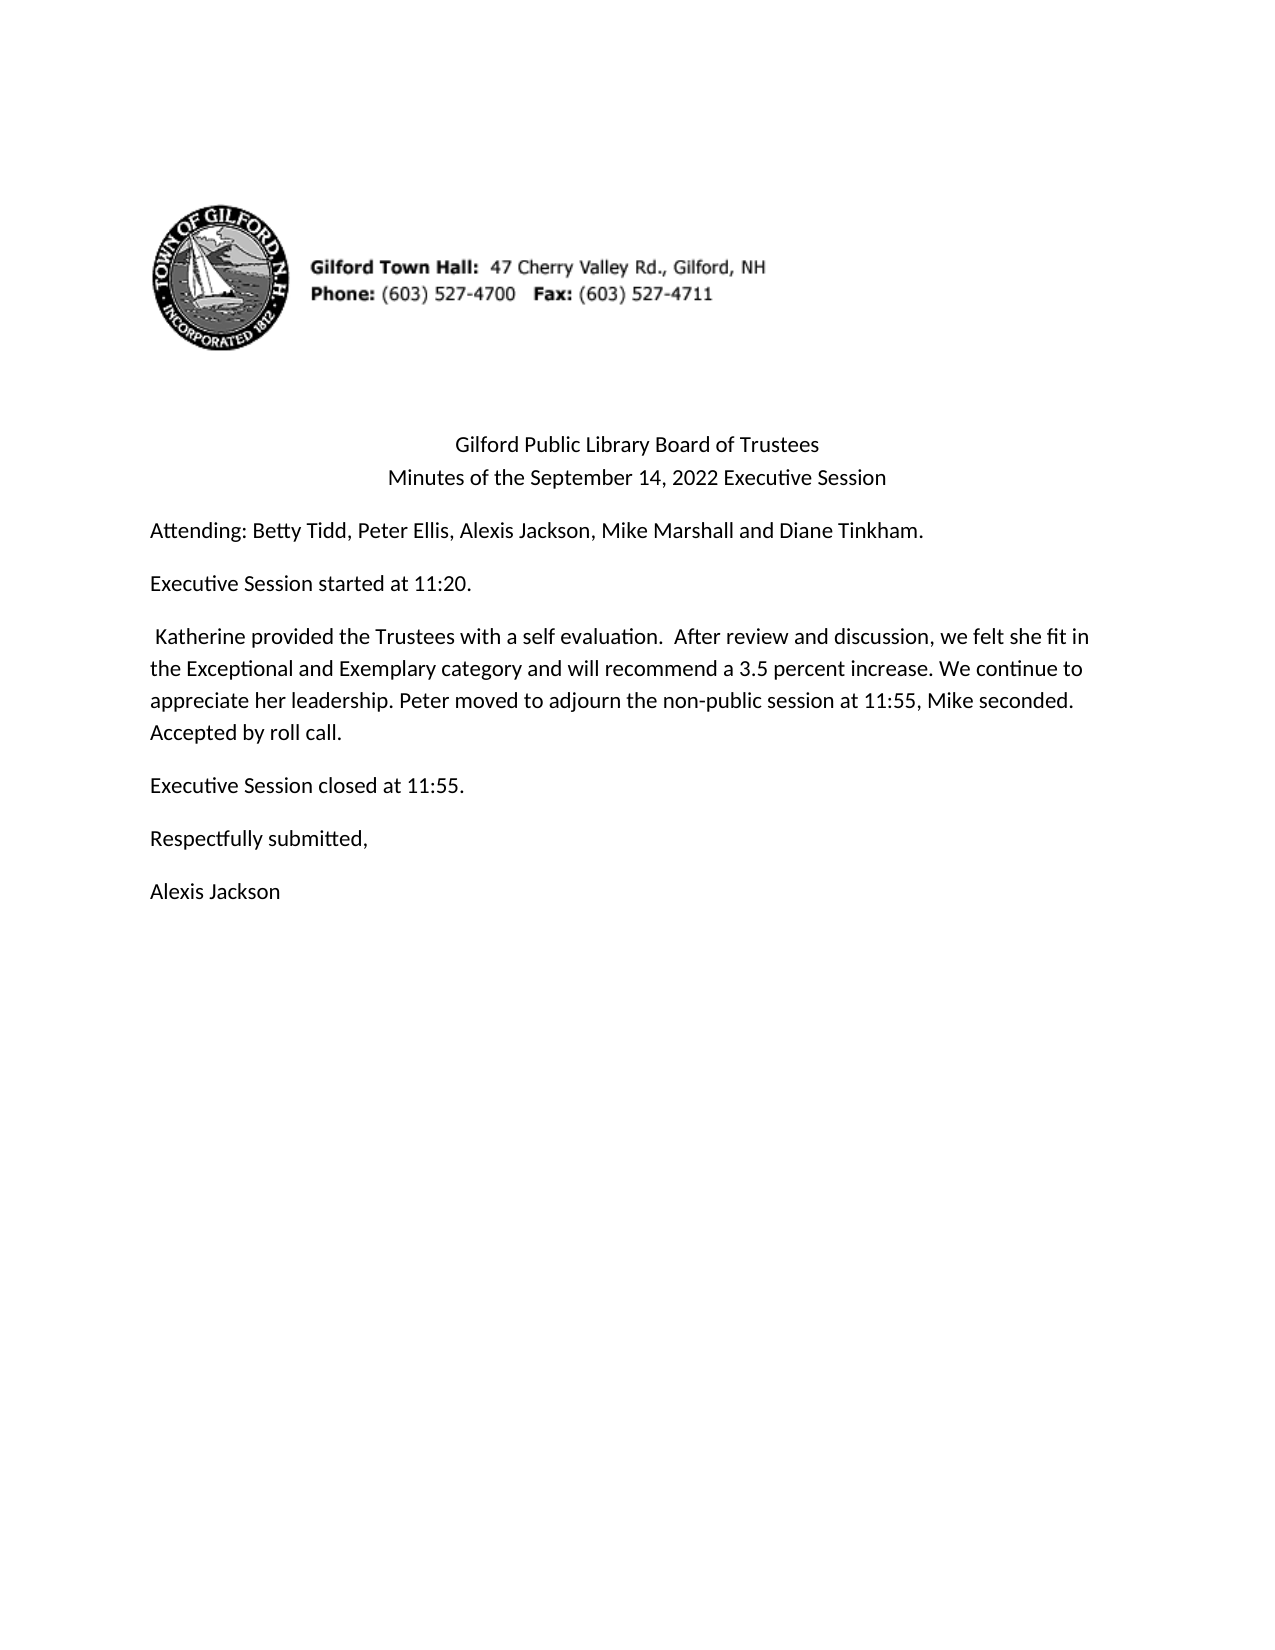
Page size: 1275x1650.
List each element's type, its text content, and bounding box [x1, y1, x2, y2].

text Executive Session started at 11:20. [150, 569, 1125, 597]
text Gilford Public Library Board of Trustees Minutes of the September 14, 2022 Executive Session [150, 431, 1125, 491]
text Executive Session closed at 11:55. [150, 771, 1125, 799]
text Katherine provided the Trustees with a self evaluation. After review and discussion, we felt she fit in the Exceptional and Exemplary category and will recommend a 3.5 percent increase. We continue to appreciate her leadership. Peter moved to adjourn the non-public session at 11:55, Mike seconded. Accepted by roll call. [150, 622, 1125, 746]
text Respectfully submitted, [150, 824, 1125, 852]
text Alexis Jackson [150, 877, 1125, 905]
text Attending: Betty Tidd, Peter Ellis, Alexis Jackson, Mike Marshall and Diane Tinkham. [150, 516, 1125, 544]
picture [150, 201, 1050, 355]
